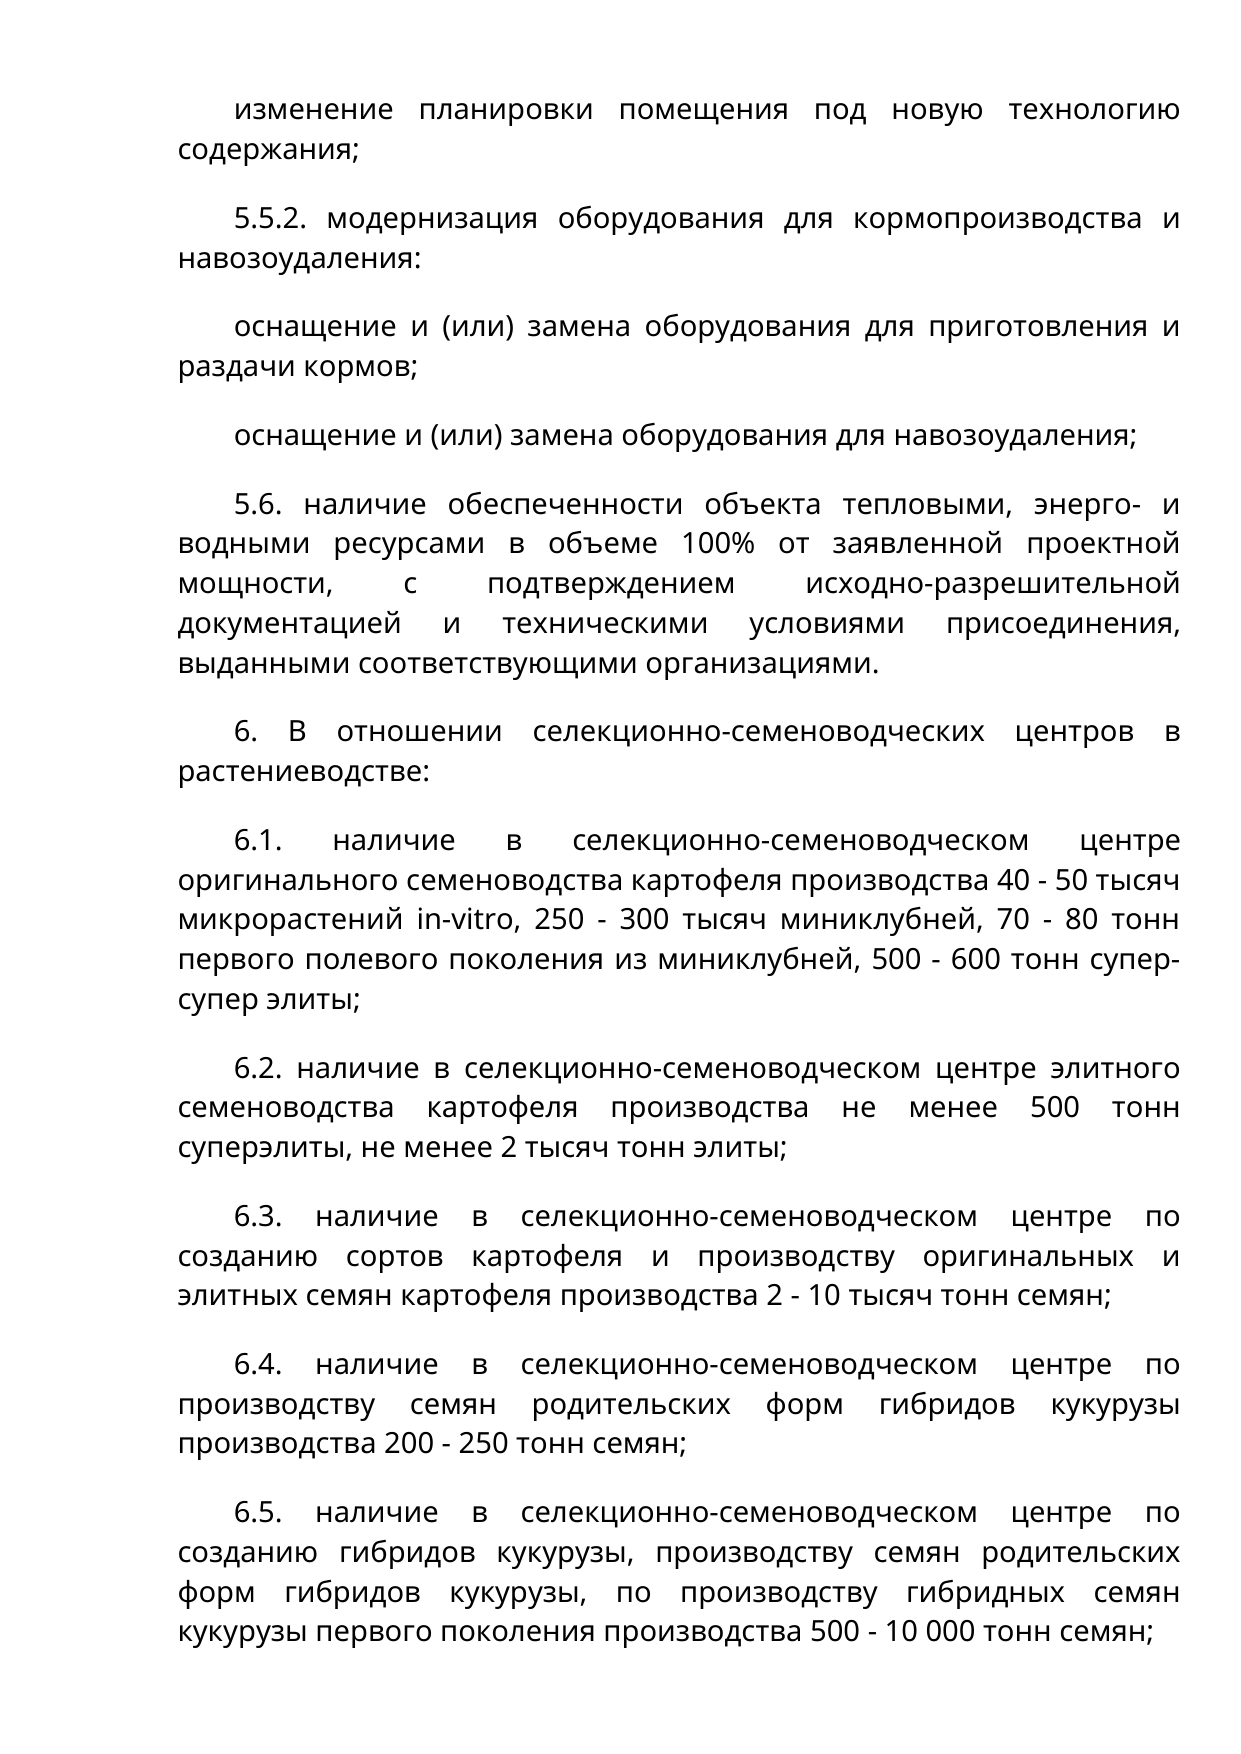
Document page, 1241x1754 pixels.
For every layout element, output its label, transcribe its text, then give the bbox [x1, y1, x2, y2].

text 6.1. наличие в селекционно-семеноводческом центре оригинального семеноводства картофеля производства 40 - 50 тысяч микрорастений in-vitro, 250 - 300 тысяч миниклубней, 70 - 80 тонн первого полевого поколения из миниклубней, 500 - 600 тонн супер-супер элиты; [177, 819, 1181, 1018]
text оснащение и (или) замена оборудования для навозоудаления; [177, 414, 1181, 454]
text изменение планировки помещения под новую технологию содержания; [177, 89, 1181, 168]
text 6.2. наличие в селекционно-семеноводческом центре элитного семеноводства картофеля производства не менее 500 тонн суперэлиты, не менее 2 тысяч тонн элиты; [177, 1047, 1181, 1166]
text оснащение и (или) замена оборудования для приготовления и раздачи кормов; [177, 306, 1181, 385]
text 6.3. наличие в селекционно-семеноводческом центре по созданию сортов картофеля и производству оригинальных и элитных семян картофеля производства 2 - 10 тысяч тонн семян; [177, 1195, 1181, 1314]
text 5.5.2. модернизация оборудования для кормопроизводства и навозоудаления: [177, 197, 1181, 277]
text 6.4. наличие в селекционно-семеноводческом центре по производству семян родительских форм гибридов кукурузы производства 200 - 250 тонн семян; [177, 1343, 1181, 1462]
text 6.5. наличие в селекционно-семеноводческом центре по созданию гибридов кукурузы, производству семян родительских форм гибридов кукурузы, по производству гибридных семян кукурузы первого поколения производства 500 - 10 000 тонн семян; [177, 1492, 1181, 1650]
text 6. В отношении селекционно-семеноводческих центров в растениеводстве: [177, 711, 1181, 790]
text 5.6. наличие обеспеченности объекта тепловыми, энерго- и водными ресурсами в объеме 100% от заявленной проектной мощности, с подтверждением исходно-разрешительной документацией и техническими условиями присоединения, выданными соответствующими организациями. [177, 483, 1181, 682]
